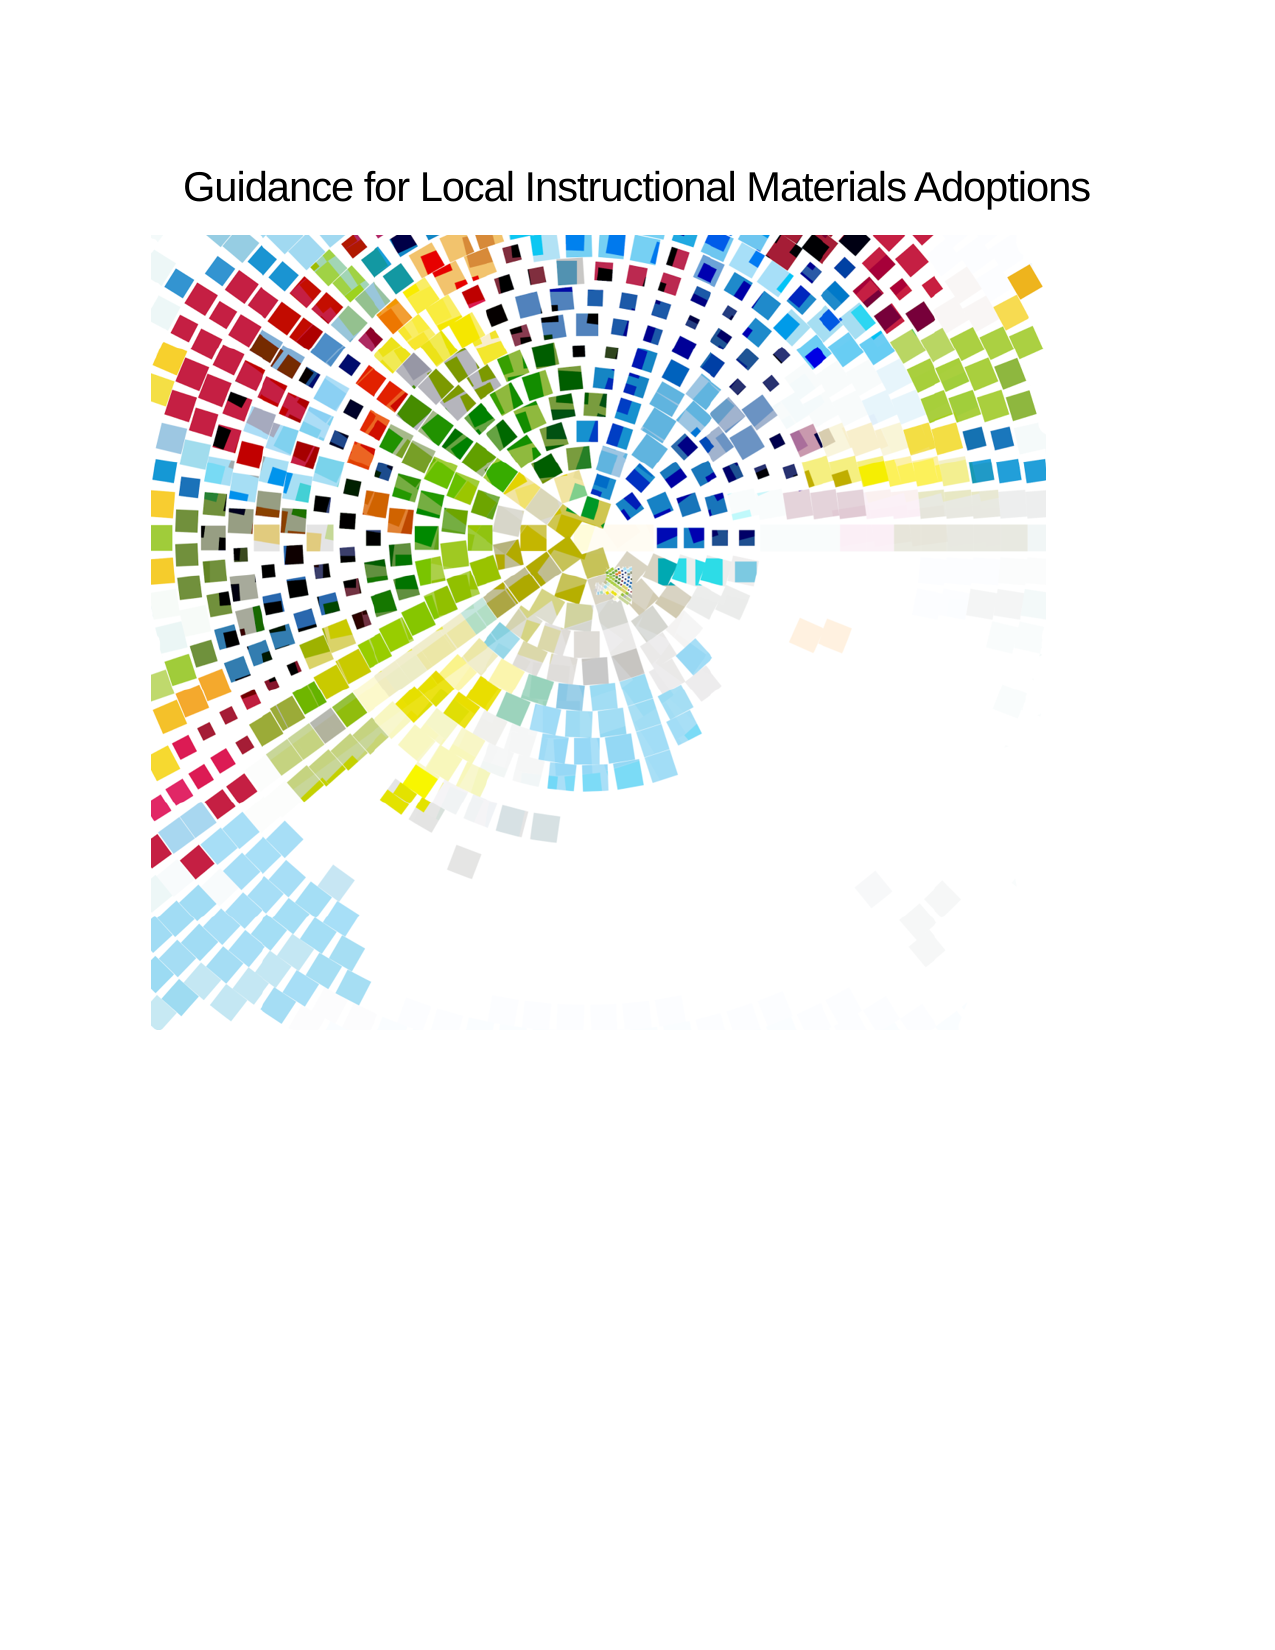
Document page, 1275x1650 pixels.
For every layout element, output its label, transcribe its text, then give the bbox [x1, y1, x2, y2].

subtitle Guidance for Local Instructional Materials Adoptions [150, 162, 1125, 210]
picture [151, 235, 1046, 1030]
